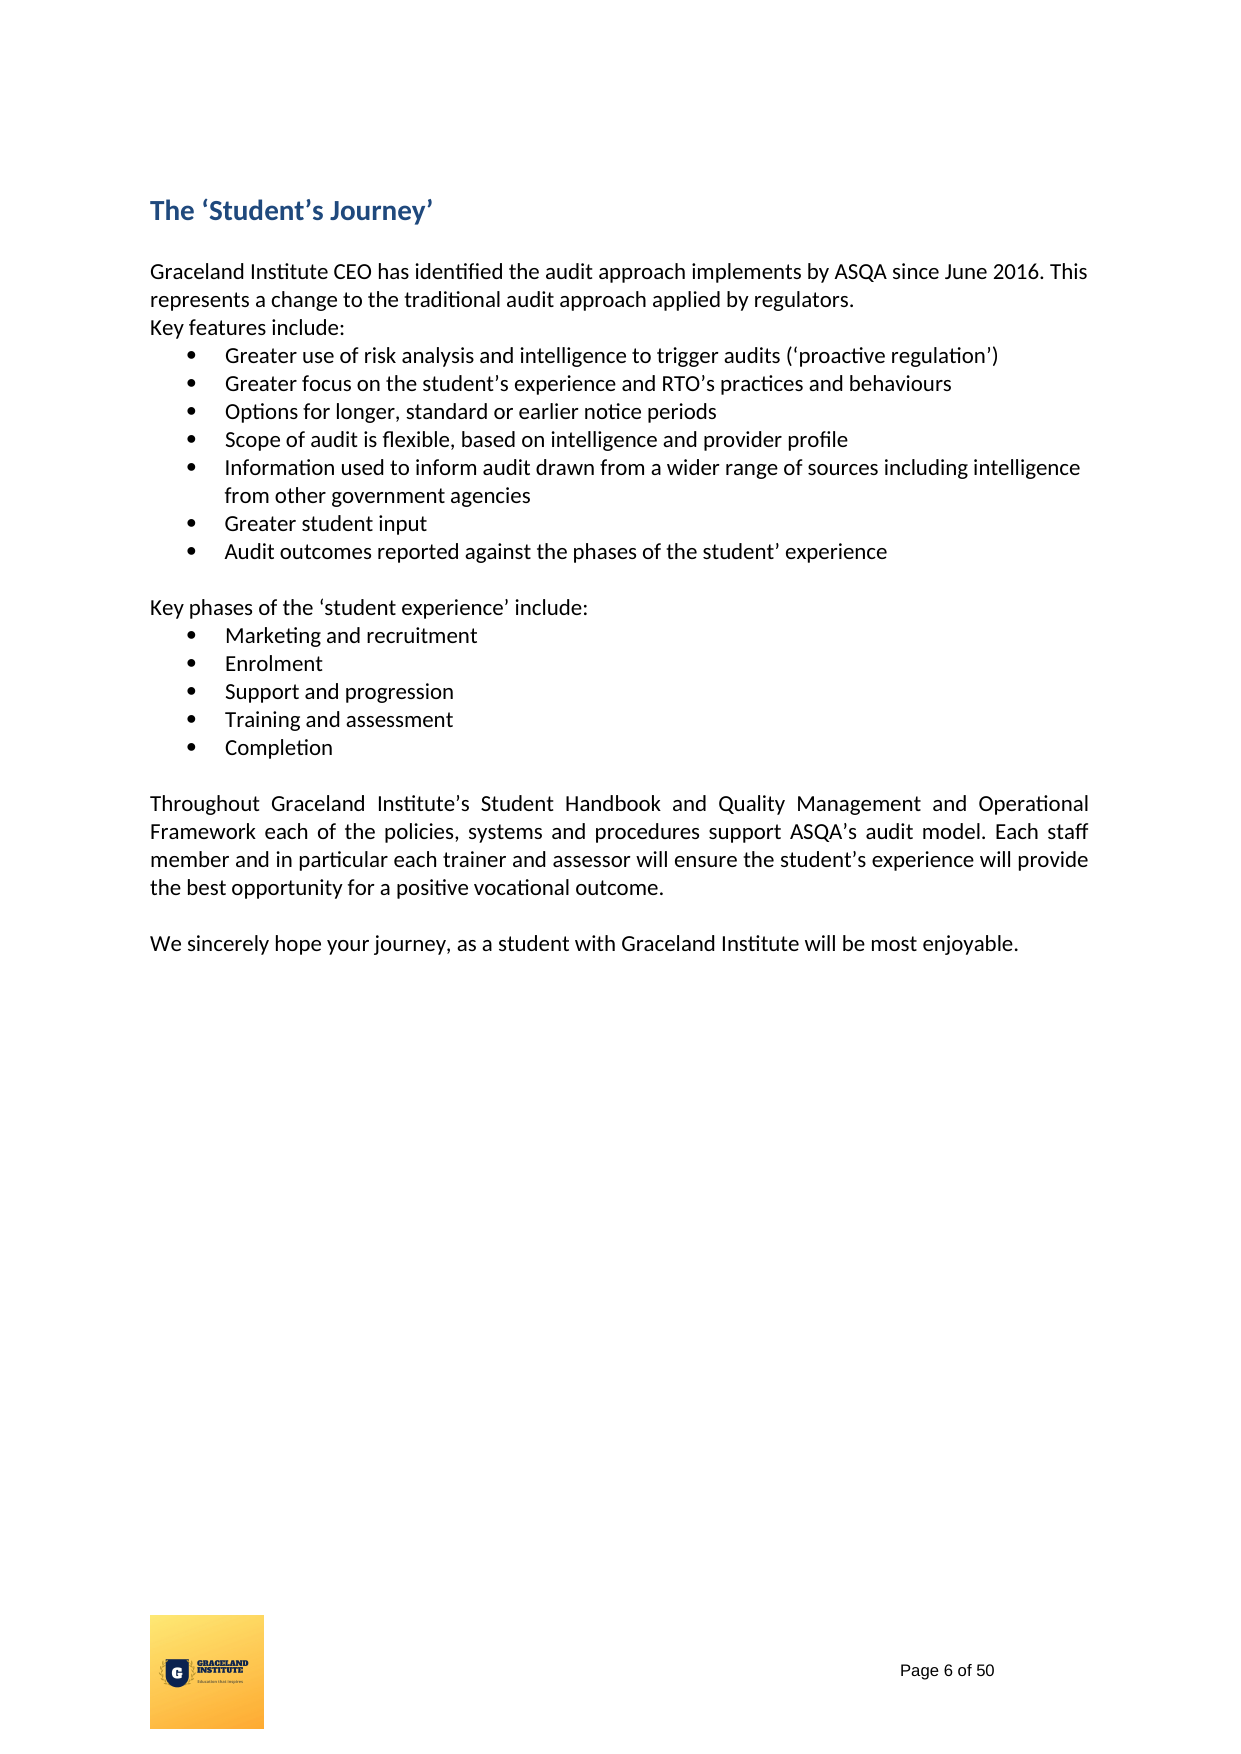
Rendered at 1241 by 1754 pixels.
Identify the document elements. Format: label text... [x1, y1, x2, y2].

list Options for longer, standard or earlier notice periods [187, 397, 1090, 425]
list Completion [187, 733, 1090, 761]
list Information used to inform audit drawn from a wider range of sources including intelligence from other government agencies [187, 453, 1090, 509]
list Enrolment [187, 649, 1090, 677]
list Marketing and recruitment [187, 621, 1090, 649]
picture [150, 1615, 264, 1729]
list Support and progression [187, 677, 1090, 705]
text We sincerely hope your journey, as a student with Graceland Institute will be most enjoyable. [150, 929, 1090, 957]
text Key phases of the ‘student experience’ include: [150, 593, 1090, 621]
text Key features include: [150, 313, 1090, 341]
list Greater student input [187, 509, 1090, 537]
text Throughout Graceland Institute’s Student Handbook and Quality Management and Operational Framework each of the policies, systems and procedures support ASQA’s audit model. Each staff member and in particular each trainer and assessor will ensure the student’s experience will provide the best opportunity for a positive vocational outcome. [150, 789, 1090, 901]
list Audit outcomes reported against the phases of the student’ experience [187, 537, 1090, 565]
subtitle The ‘Student’s Journey’ [150, 190, 1090, 228]
list Scope of audit is flexible, based on intelligence and provider profile [187, 425, 1090, 453]
text Graceland Institute CEO has identified the audit approach implements by ASQA since June 2016. This represents a change to the traditional audit approach applied by regulators. [150, 257, 1090, 313]
list Greater focus on the student’s experience and RTO’s practices and behaviours [187, 369, 1090, 397]
list Training and assessment [187, 705, 1090, 733]
list Greater use of risk analysis and intelligence to trigger audits (‘proactive regulation’) [187, 341, 1090, 369]
